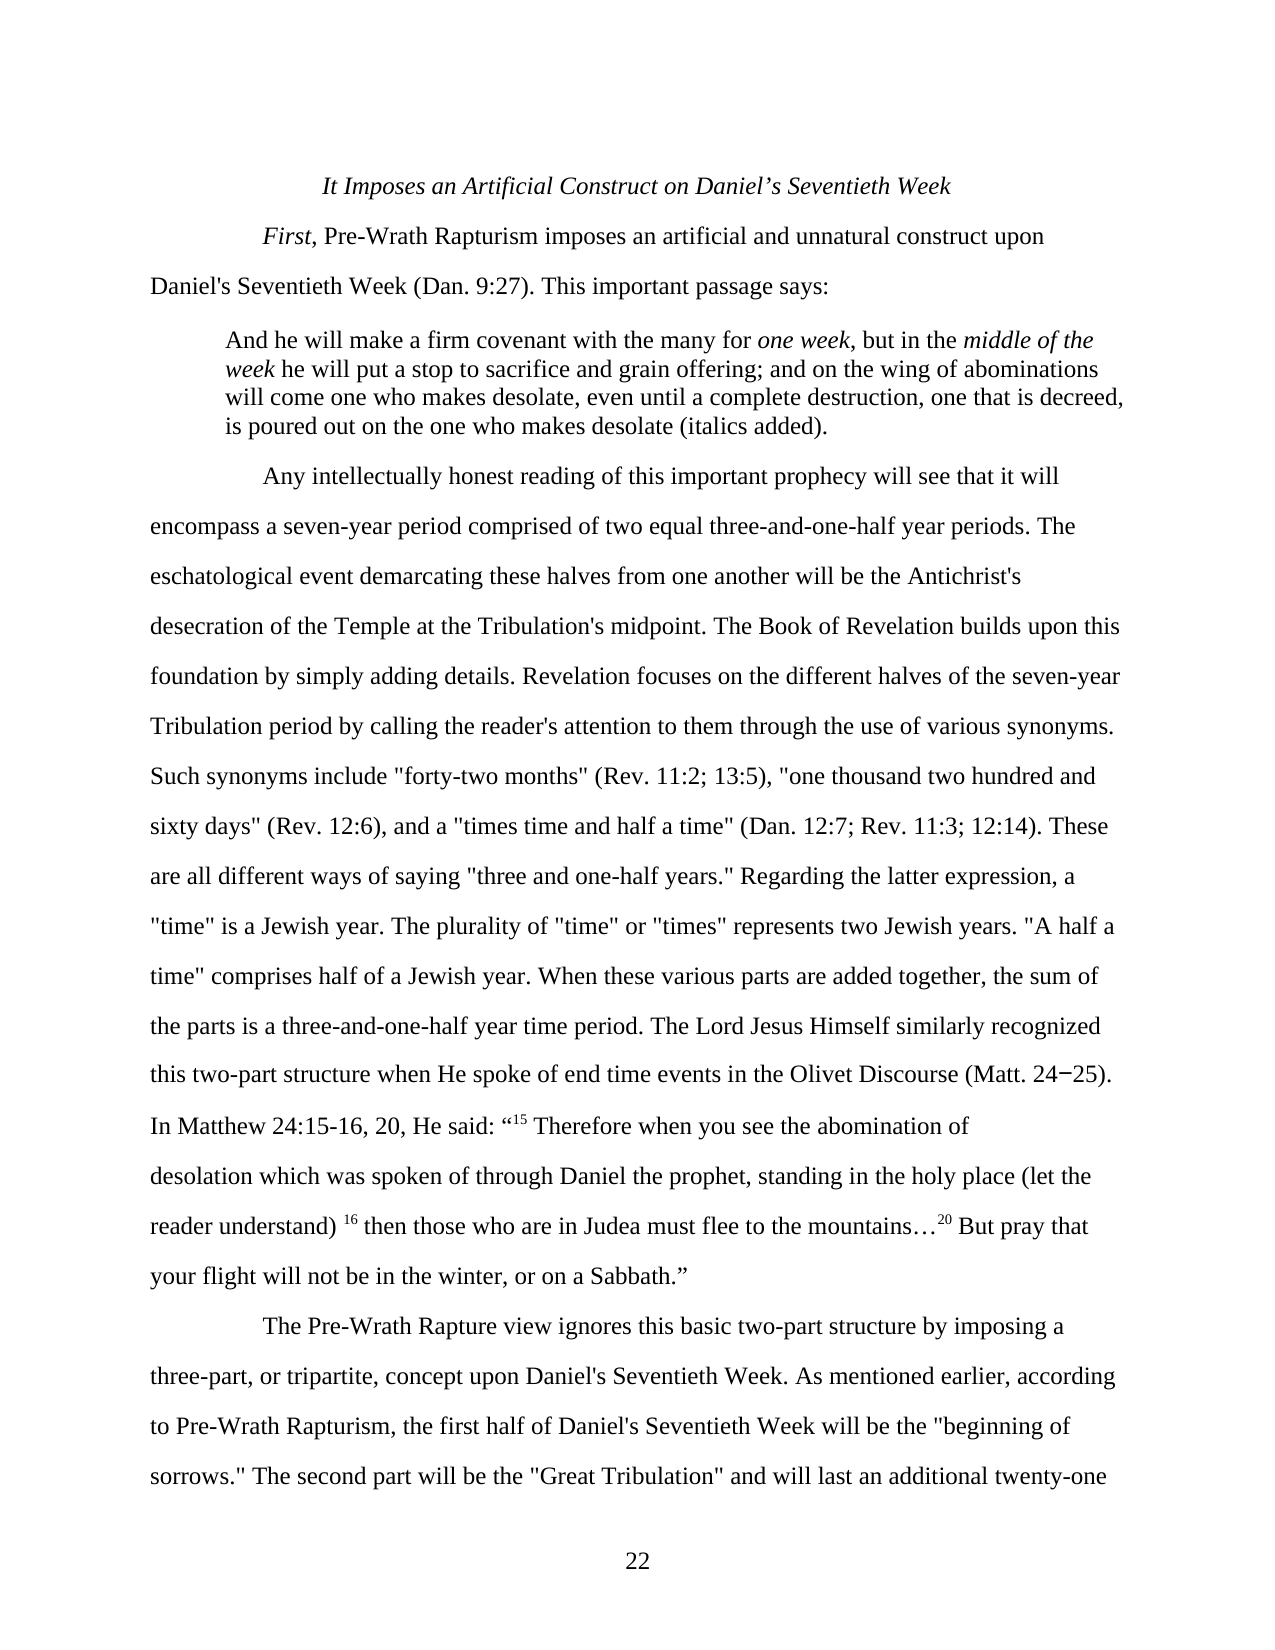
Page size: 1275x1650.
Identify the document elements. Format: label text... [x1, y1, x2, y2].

text Any intellectually honest reading of this important prophecy will see that it will encompass a seven-year period comprised of two equal three-and-one-half year periods. The eschatological event demarcating these halves from one another will be the Antichrist's desecration of the Temple at the Tribulation's midpoint. The Book of Revelation builds upon this foundation by simply adding details. Revelation focuses on the different halves of the seven-year Tribulation period by calling the reader's attention to them through the use of various synonyms. Such synonyms include "forty-two months" (Rev. 11:2; 13:5), "one thousand two hundred and sixty days" (Rev. 12:6), and a "times time and half a time" (Dan. 12:7; Rev. 11:3; 12:14). These are all different ways of saying "three and one-half years." Regarding the latter expression, a "time" is a Jewish year. The plurality of "time" or "times" represents two Jewish years. "A half a time" comprises half of a Jewish year. When these various parts are added together, the sum of the parts is a three-and-one-half year time period. The Lord Jesus Himself similarly recognized this two-part structure when He spoke of end time events in the Olivet Discourse (Matt. 24‒25). In Matthew 24:15-16, 20, He said: “15 Therefore when you see the abomination of desolation which was spoken of through Daniel the prophet, standing in the holy place (let the reader understand) 16 then those who are in Judea must flee to the mountains…20 But pray that your flight will not be in the winter, or on a Sabbath.” [150, 440, 1125, 1290]
subtitle It Imposes an Artificial Construct on Daniel’s Seventieth Week [150, 150, 1125, 200]
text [150, 1290, 1125, 1490]
text First, Pre-Wrath Rapturism imposes an artificial and unnatural construct upon Daniel's Seventieth Week (Dan. 9:27). This important passage says: [150, 200, 1125, 300]
text And he will make a firm covenant with the many for one week, but in the middle of the week he will put a stop to sacrifice and grain offering; and on the wing of abominations will come one who makes desolate, even until a complete destruction, one that is decreed, is poured out on the one who makes desolate (italics added). [225, 325, 1125, 440]
